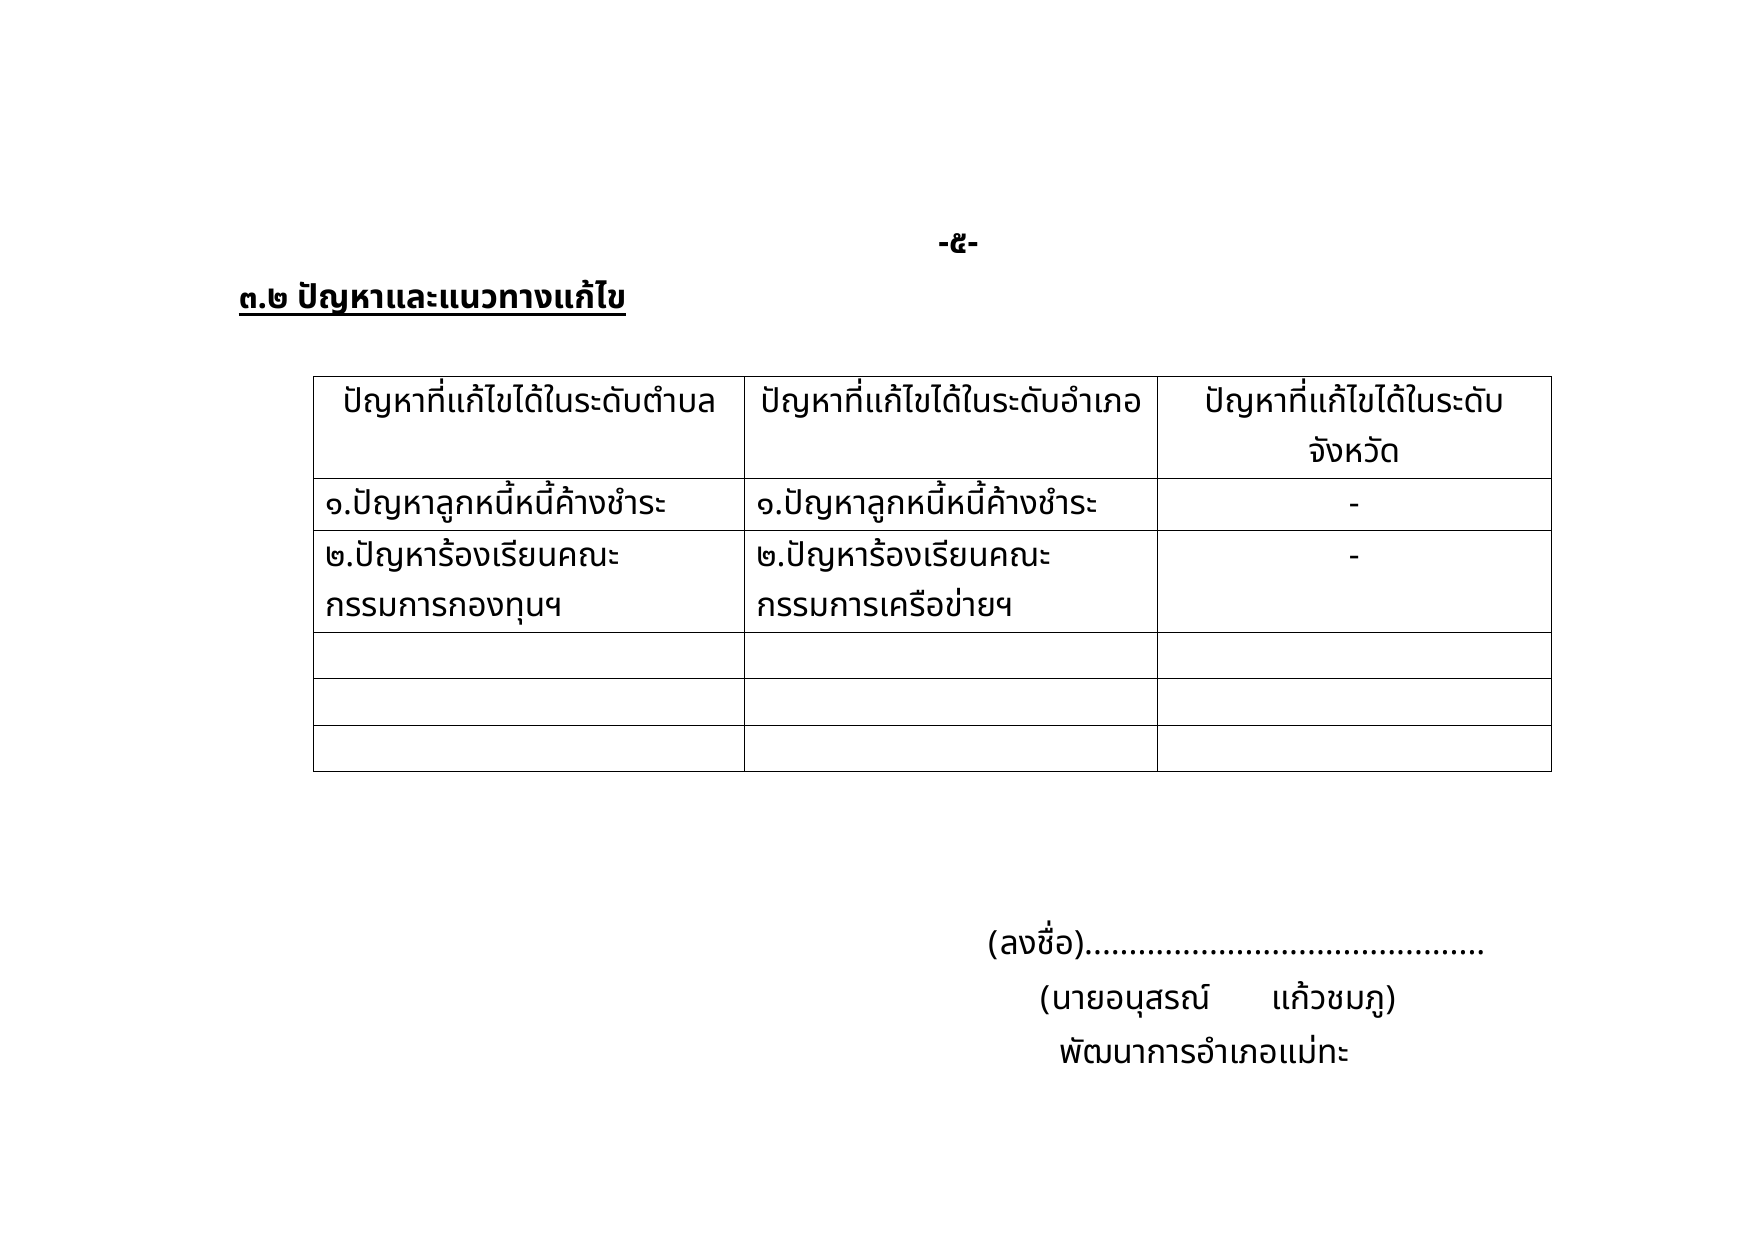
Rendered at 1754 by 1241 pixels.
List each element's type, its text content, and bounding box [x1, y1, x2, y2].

table_cell [745, 679, 1157, 724]
table_cell ๒.ปัญหาร้องเรียนคณะกรรมการกองทุนฯ [314, 531, 744, 632]
text (ลงชื่อ)............................................. [88, 919, 1677, 969]
table_header ปัญหาที่แก้ไขได้ในระดับจังหวัด [1158, 377, 1551, 478]
text ๓.๒ ปัญหาและแนวทางแก้ไข [163, 272, 1677, 323]
table_cell [1158, 726, 1551, 771]
table_cell ๒.ปัญหาร้องเรียนคณะกรรมการเครือข่ายฯ [745, 531, 1157, 632]
table_cell [314, 679, 744, 724]
table_cell [1158, 633, 1551, 678]
table_cell [745, 633, 1157, 678]
text พัฒนาการอำเภอแม่ทะ [88, 1028, 1677, 1078]
table_header ปัญหาที่แก้ไขได้ในระดับตำบล [314, 377, 744, 478]
table_cell [745, 726, 1157, 771]
table_cell [314, 726, 744, 771]
table_cell ๑.ปัญหาลูกหนี้หนี้ค้างชำระ [314, 479, 744, 529]
table_cell ๑.ปัญหาลูกหนี้หนี้ค้างชำระ [745, 479, 1157, 529]
table_cell [1158, 679, 1551, 724]
table_cell - [1158, 531, 1551, 632]
table_header ปัญหาที่แก้ไขได้ในระดับอำเภอ [745, 377, 1157, 478]
text (นายอนุสรณ์ แก้วชมภู) [88, 973, 1677, 1024]
text -๕- [163, 218, 1677, 268]
table_cell - [1158, 479, 1551, 529]
table_cell [314, 633, 744, 678]
